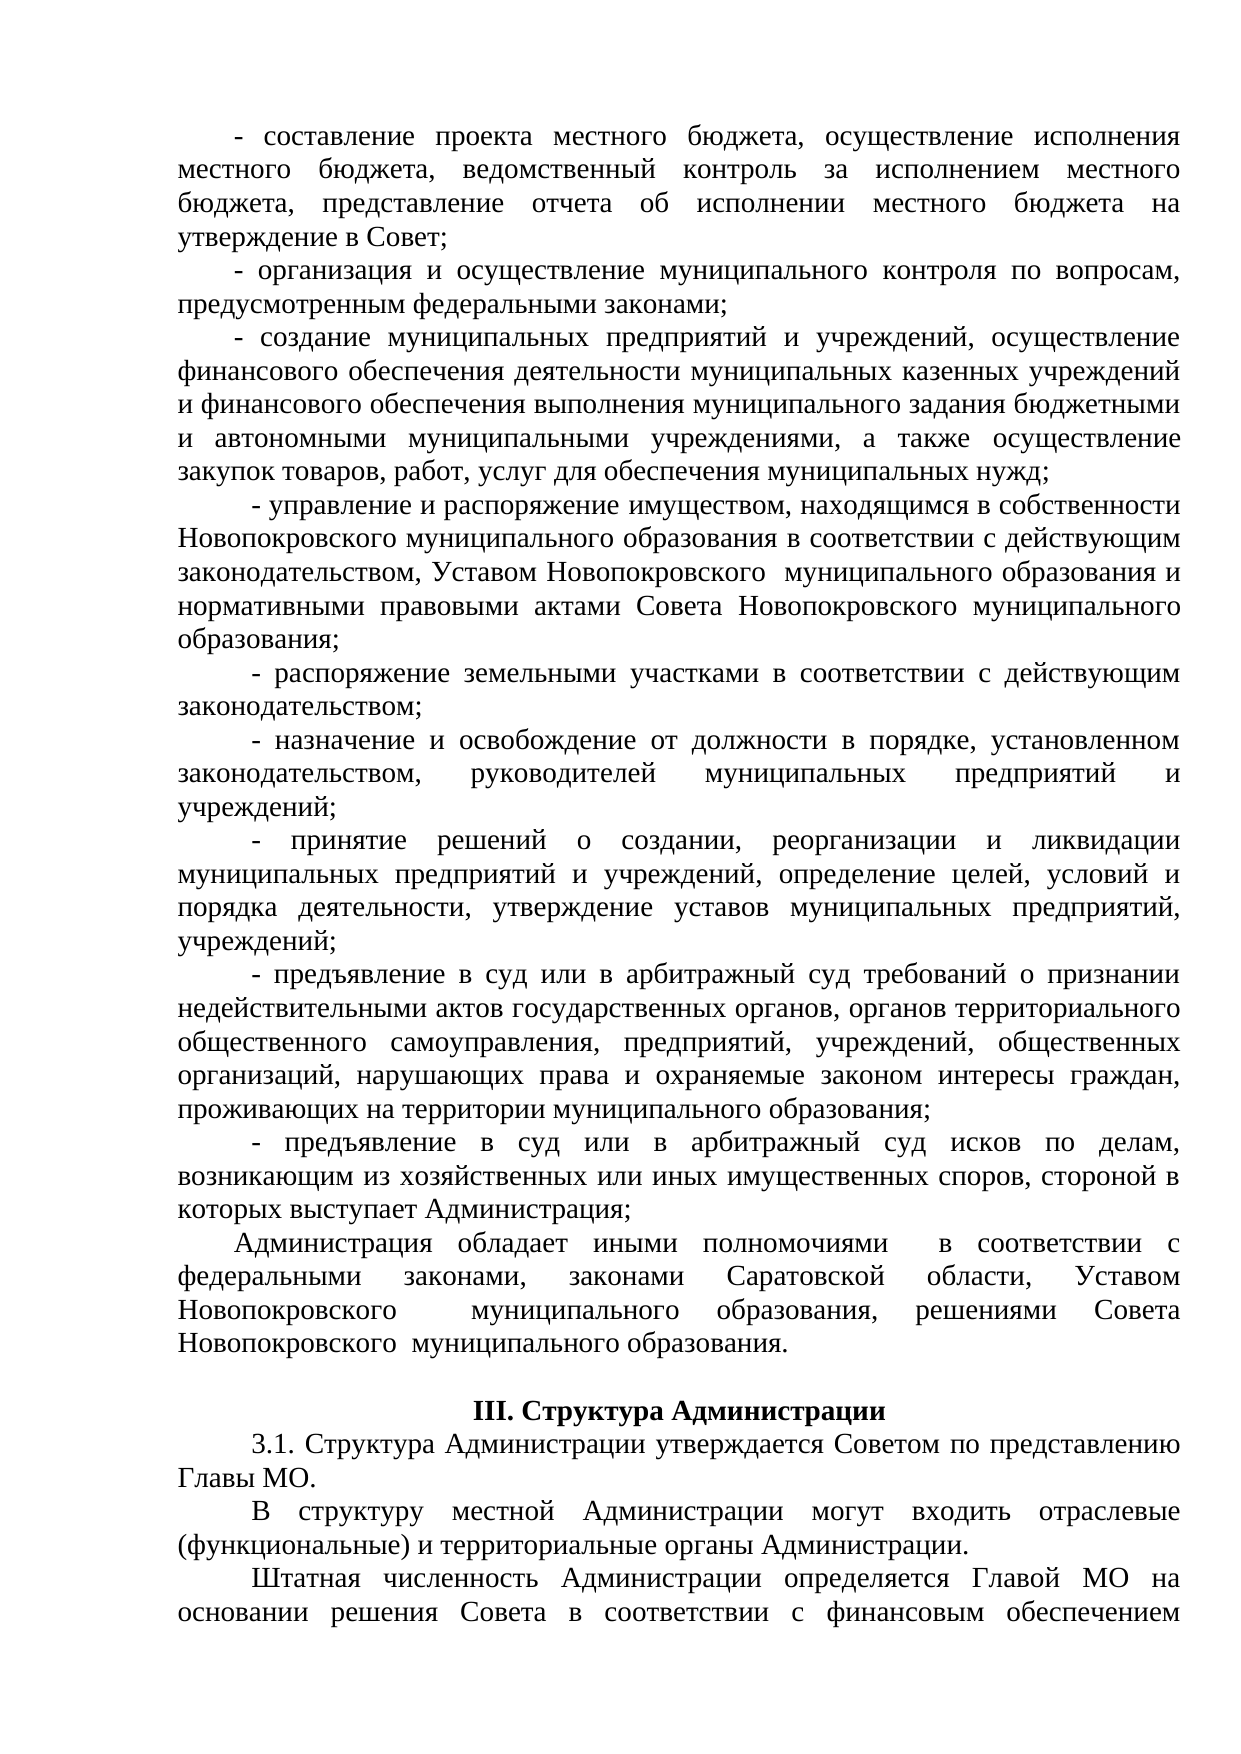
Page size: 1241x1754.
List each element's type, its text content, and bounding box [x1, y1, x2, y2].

text - предъявление в суд или в арбитражный суд исков по делам, возникающим из хозяйственных или иных имущественных споров, стороной в которых выступает Администрация; [177, 1124, 1181, 1225]
text - организация и осуществление муниципального контроля по вопросам, предусмотренным федеральными законами; [177, 252, 1181, 319]
text - предъявление в суд или в арбитражный суд требований о признании недействительными актов государственных органов, органов территориального общественного самоуправления, предприятий, учреждений, общественных организаций, нарушающих права и охраняемые законом интересы граждан, проживающих на территории муниципального образования; [177, 957, 1181, 1124]
text 3.1. Структура Администрации утверждается Советом по представлению Главы МО. [177, 1426, 1181, 1493]
text В структуру местной Администрации могут входить отраслевые (функциональные) и территориальные органы Администрации. [177, 1493, 1181, 1560]
text - распоряжение земельными участками в соответствии с действующим законодательством; [177, 655, 1181, 722]
text Администрация обладает иными полномочиями в соответствии с федеральными законами, законами Саратовской области, Уставом Новопокровского муниципального образования, решениями Совета Новопокровского муниципального образования. [177, 1225, 1181, 1359]
text - составление проекта местного бюджета, осуществление исполнения местного бюджета, ведомственный контроль за исполнением местного бюджета, представление отчета об исполнении местного бюджета на утверждение в Совет; [177, 118, 1181, 252]
text III. Структура Администрации [177, 1393, 1181, 1426]
text - принятие решений о создании, реорганизации и ликвидации муниципальных предприятий и учреждений, определение целей, условий и порядка деятельности, утверждение уставов муниципальных предприятий, учреждений; [177, 822, 1181, 957]
text - создание муниципальных предприятий и учреждений, осуществление финансового обеспечения деятельности муниципальных казенных учреждений и финансового обеспечения выполнения муниципального задания бюджетными и автономными муниципальными учреждениями, а также осуществление закупок товаров, работ, услуг для обеспечения муниципальных нужд; [177, 319, 1181, 487]
text - управление и распоряжение имуществом, находящимся в собственности Новопокровского муниципального образования в соответствии с действующим законодательством, Уставом Новопокровского муниципального образования и нормативными правовыми актами Совета Новопокровского муниципального образования; [177, 487, 1181, 655]
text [177, 1560, 1181, 1627]
text - назначение и освобождение от должности в порядке, установленном законодательством, руководителей муниципальных предприятий и учреждений; [177, 722, 1181, 822]
